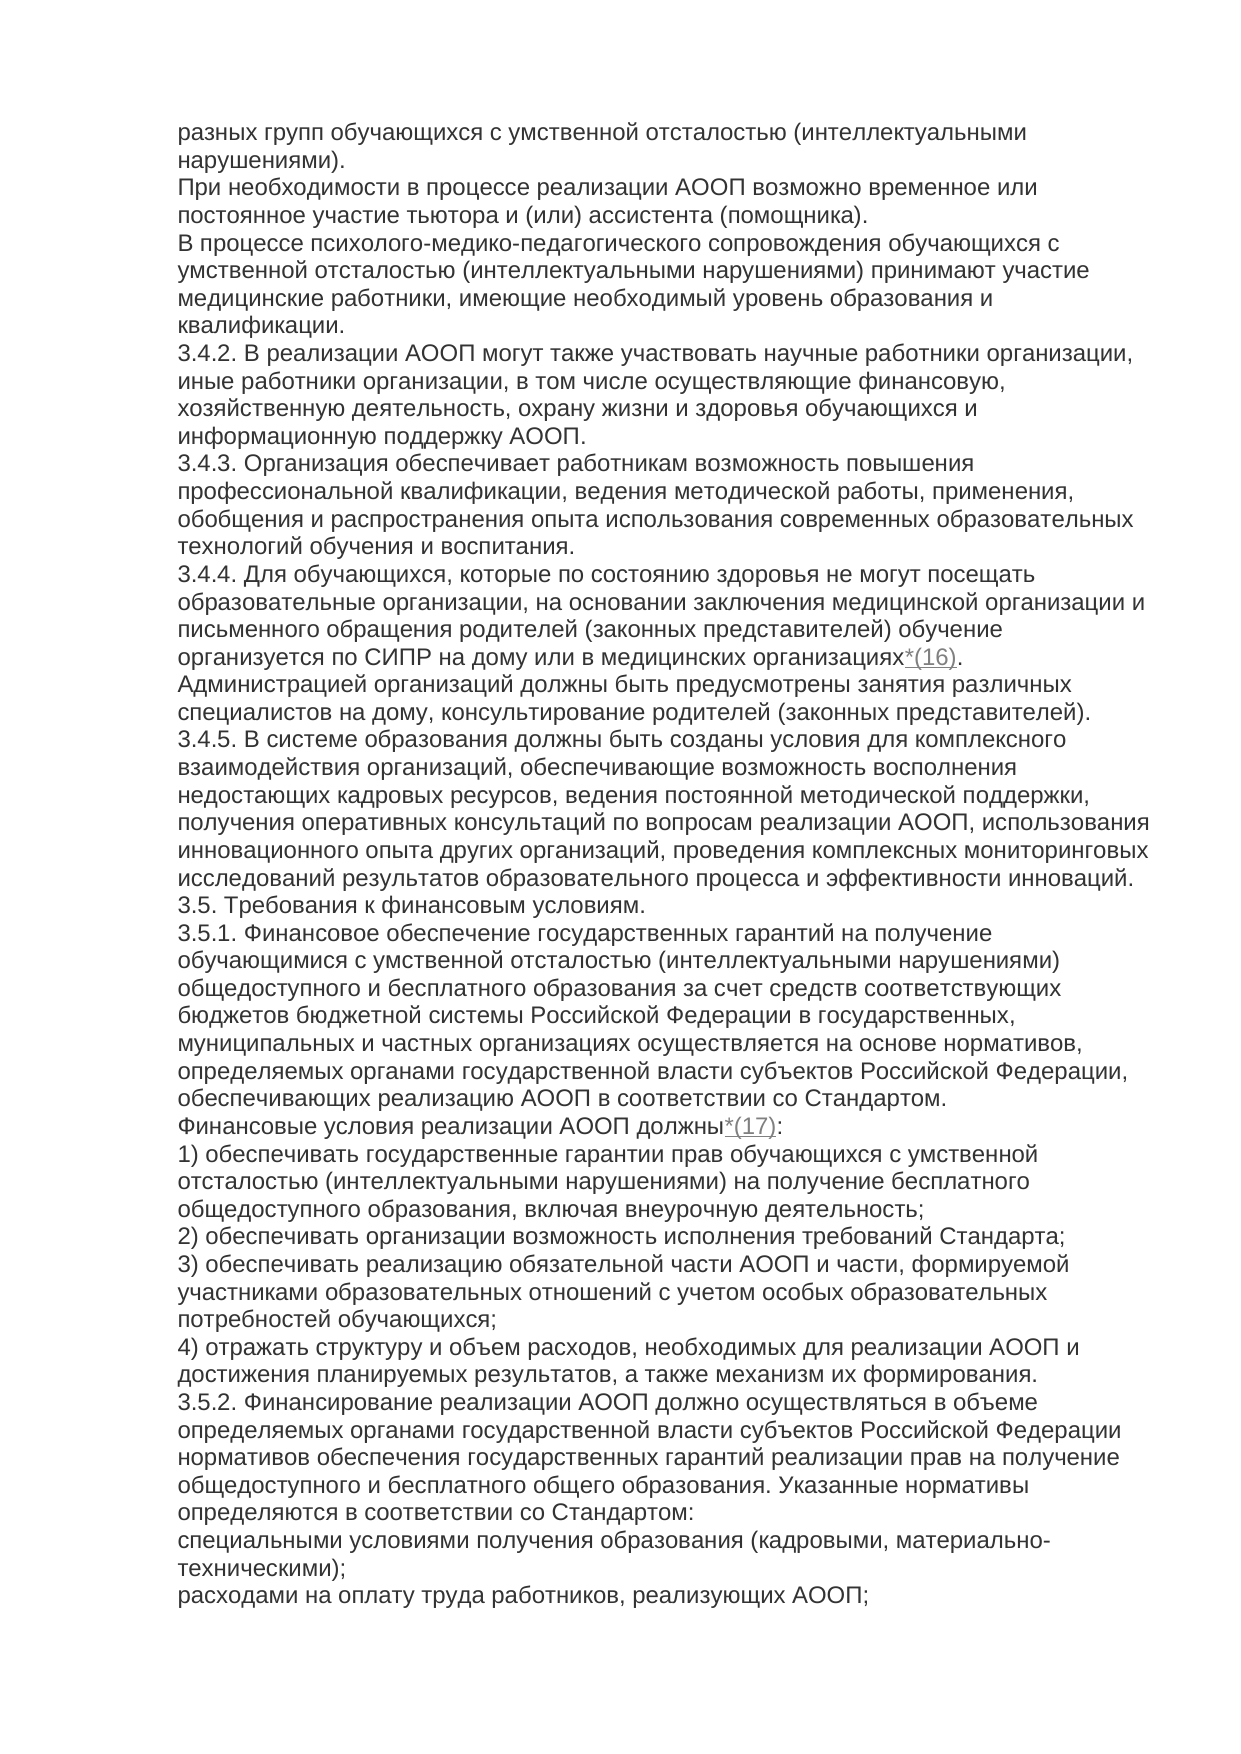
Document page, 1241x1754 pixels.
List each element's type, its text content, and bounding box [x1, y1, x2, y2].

text 3.5. Требования к финансовым условиям. [177, 891, 1152, 919]
text расходами на оплату труда работников, реализующих АООП; [177, 1581, 1152, 1609]
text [177, 118, 1152, 173]
text 2) обеспечивать организации возможность исполнения требований Стандарта; [177, 1222, 1152, 1250]
text 3.4.2. В реализации АООП могут также участвовать научные работники организации, иные работники организации, в том числе осуществляющие финансовую, хозяйственную деятельность, охрану жизни и здоровья обучающихся и информационную поддержку АООП. [177, 339, 1152, 449]
text 3.5.2. Финансирование реализации АООП должно осуществляться в объеме определяемых органами государственной власти субъектов Российской Федерации нормативов обеспечения государственных гарантий реализации прав на получение общедоступного и бесплатного общего образования. Указанные нормативы определяются в соответствии со Стандартом: [177, 1388, 1152, 1526]
text специальными условиями получения образования (кадровыми, материально-техническими); [177, 1526, 1152, 1581]
text В процессе психолого-медико-педагогического сопровождения обучающихся с умственной отсталостью (интеллектуальными нарушениями) принимают участие медицинские работники, имеющие необходимый уровень образования и квалификации. [177, 228, 1152, 339]
text Финансовые условия реализации АООП должны*(17): [177, 1112, 1152, 1139]
text 3.4.4. Для обучающихся, которые по состоянию здоровья не могут посещать образовательные организации, на основании заключения медицинской организации и письменного обращения родителей (законных представителей) обучение организуется по СИПР на дому или в медицинских организациях*(16). Администрацией организаций должны быть предусмотрены занятия различных специалистов на дому, консультирование родителей (законных представителей). [177, 560, 1152, 725]
text 3.4.5. В системе образования должны быть созданы условия для комплексного взаимодействия организаций, обеспечивающие возможность восполнения недостающих кадровых ресурсов, ведения постоянной методической поддержки, получения оперативных консультаций по вопросам реализации АООП, использования инновационного опыта других организаций, проведения комплексных мониторинговых исследований результатов образовательного процесса и эффективности инноваций. [177, 725, 1152, 891]
text 3.4.3. Организация обеспечивает работникам возможность повышения профессиональной квалификации, ведения методической работы, применения, обобщения и распространения опыта использования современных образовательных технологий обучения и воспитания. [177, 449, 1152, 560]
text При необходимости в процессе реализации АООП возможно временное или постоянное участие тьютора и (или) ассистента (помощника). [177, 173, 1152, 228]
text 4) отражать структуру и объем расходов, необходимых для реализации АООП и достижения планируемых результатов, а также механизм их формирования. [177, 1333, 1152, 1388]
text 1) обеспечивать государственные гарантии прав обучающихся с умственной отсталостью (интеллектуальными нарушениями) на получение бесплатного общедоступного образования, включая внеурочную деятельность; [177, 1139, 1152, 1222]
text 3) обеспечивать реализацию обязательной части АООП и части, формируемой участниками образовательных отношений с учетом особых образовательных потребностей обучающихся; [177, 1250, 1152, 1333]
text 3.5.1. Финансовое обеспечение государственных гарантий на получение обучающимися с умственной отсталостью (интеллектуальными нарушениями) общедоступного и бесплатного образования за счет средств соответствующих бюджетов бюджетной системы Российской Федерации в государственных, муниципальных и частных организациях осуществляется на основе нормативов, определяемых органами государственной власти субъектов Российской Федерации, обеспечивающих реализацию АООП в соответствии со Стандартом. [177, 919, 1152, 1112]
